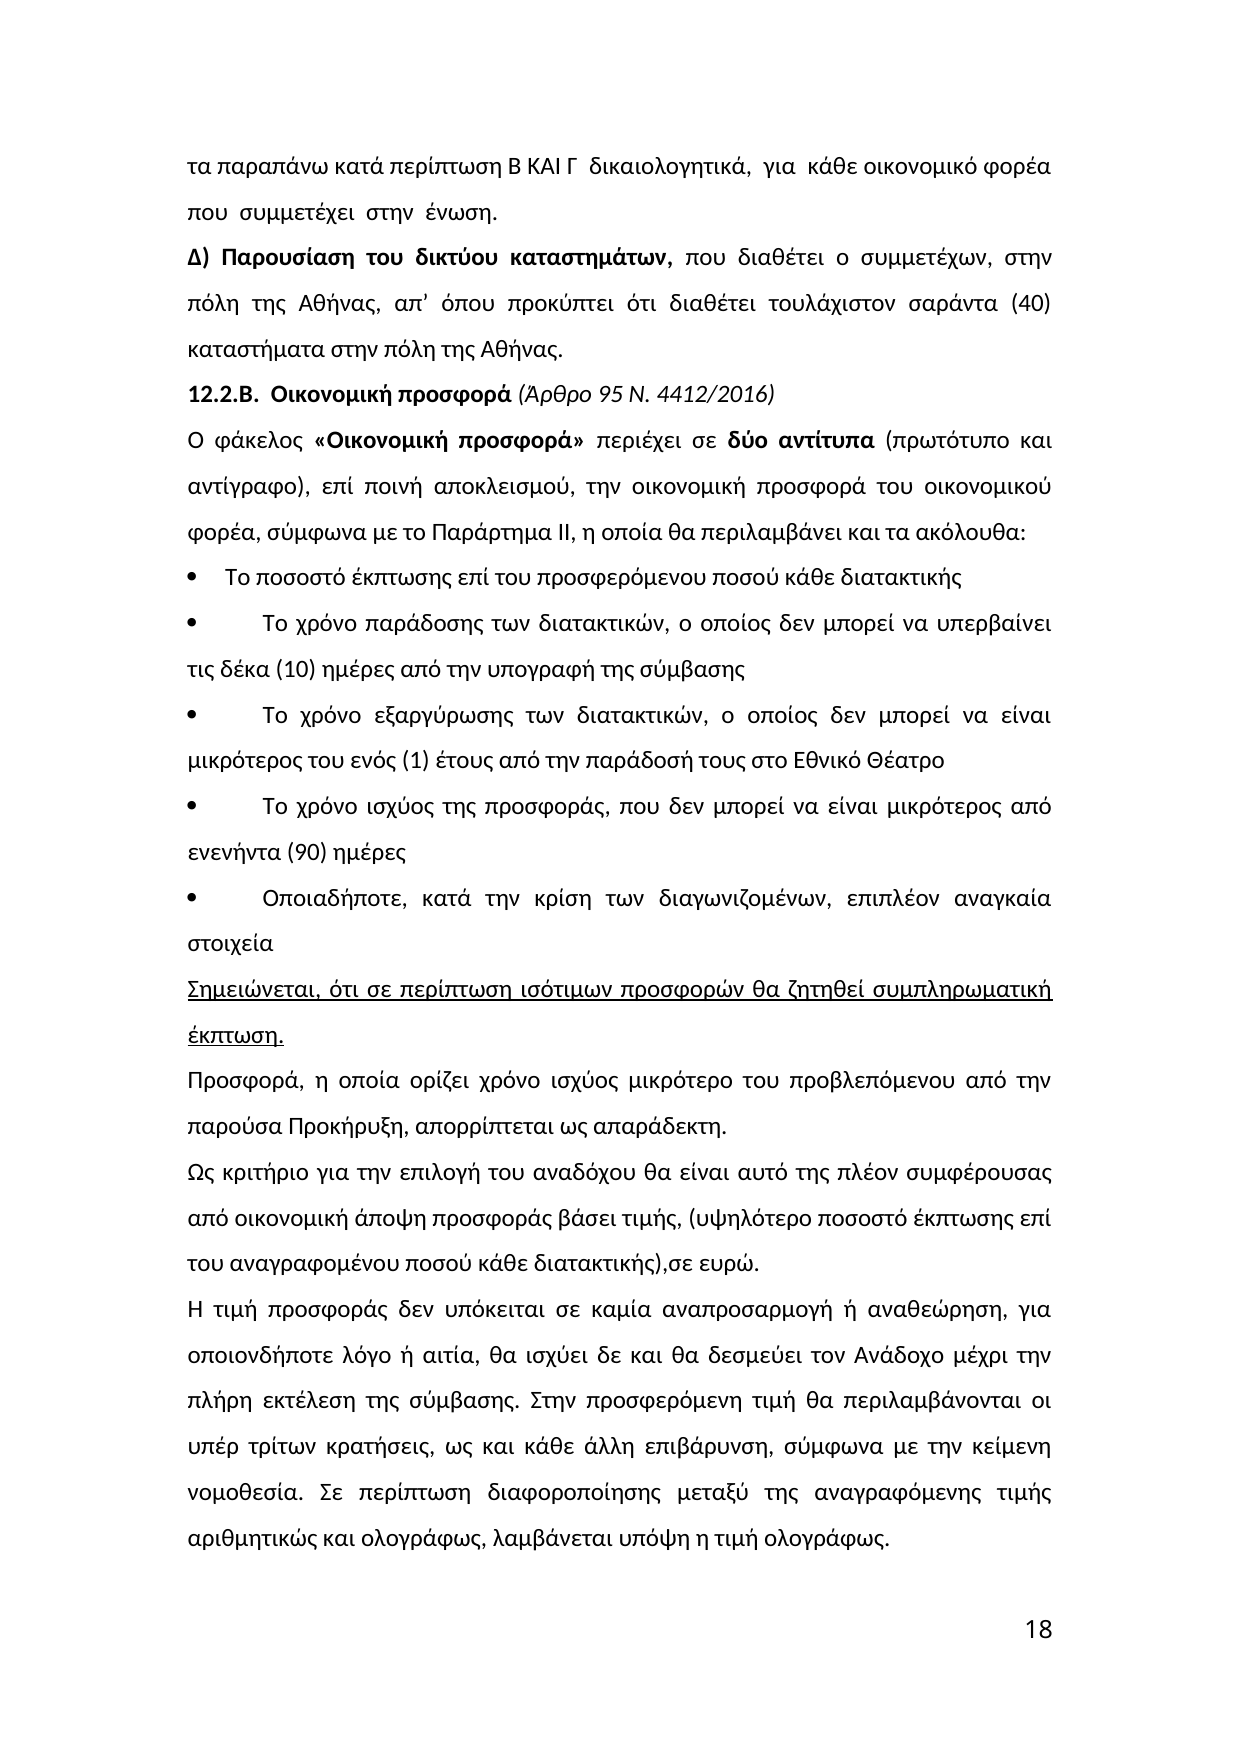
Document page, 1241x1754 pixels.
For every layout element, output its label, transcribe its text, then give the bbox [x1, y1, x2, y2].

text Ο φάκελος «Οικονομική προσφορά» περιέχει σε δύο αντίτυπα (πρωτότυπο και αντίγραφο), επί ποινή αποκλεισμού, την οικονομική προσφορά του οικονομικού φορέα, σύμφωνα με το Παράρτημα ΙΙ, η οποία θα περιλαμβάνει και τα ακόλουθα: [187, 424, 1053, 546]
text Η τιμή προσφοράς δεν υπόκειται σε καμία αναπροσαρμογή ή αναθεώρηση, για οποιονδήποτε λόγο ή αιτία, θα ισχύει δε και θα δεσμεύει τον Ανάδοχο μέχρι την πλήρη εκτέλεση της σύμβασης. Στην προσφερόμενη τιμή θα περιλαμβάνονται οι υπέρ τρίτων κρατήσεις, ως και κάθε άλλη επιβάρυνση, σύμφωνα με την κείμενη νομοθεσία. Σε περίπτωση διαφοροποίησης μεταξύ της αναγραφόμενης τιμής αριθμητικώς και ολογράφως, λαμβάνεται υπόψη η τιμή ολογράφως. [187, 1293, 1053, 1552]
text Προσφορά, η οποία ορίζει χρόνο ισχύος μικρότερο του προβλεπόμενου από την παρούσα Προκήρυξη, απορρίπτεται ως απαράδεκτη. [187, 1064, 1053, 1141]
text Σημειώνεται, ότι σε περίπτωση ισότιμων προσφορών θα ζητηθεί συμπληρωματική έκπτωση. [187, 1000, 1053, 1049]
text Σημειώνεται, ότι σε περίπτωση ισότιμων προσφορών θα ζητηθεί συμπληρωματική έκπτωση. [187, 973, 1053, 999]
list Το ποσοστό έκπτωσης επί του προσφερόμενου ποσού κάθε διατακτικής [187, 562, 1053, 592]
list Το χρόνο ισχύος της προσφοράς, που δεν μπορεί να είναι μικρότερος από ενενήντα (90) ημέρες [187, 790, 1053, 866]
list Το χρόνο παράδοσης των διατακτικών, ο οποίος δεν μπορεί να υπερβαίνει τις δέκα (10) ημέρες από την υπογραφή της σύμβασης [187, 607, 1053, 683]
list Οποιαδήποτε, κατά την κρίση των διαγωνιζομένων, επιπλέον αναγκαία στοιχεία [187, 882, 1053, 958]
list Το χρόνο εξαργύρωσης των διατακτικών, ο οποίος δεν μπορεί να είναι μικρότερος του ενός (1) έτους από την παράδοσή τους στο Εθνικό Θέατρο [187, 699, 1053, 775]
text Δ) Παρουσίαση του δικτύου καταστημάτων, που διαθέτει ο συμμετέχων, στην πόλη της Αθήνας, απ’ όπου προκύπτει ότι διαθέτει τουλάχιστον σαράντα (40) καταστήματα στην πόλη της Αθήνας. [187, 241, 1053, 363]
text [187, 150, 1053, 226]
text Ως κριτήριο για την επιλογή του αναδόχου θα είναι αυτό της πλέον συμφέρουσας από οικονομική άποψη προσφοράς βάσει τιμής, (υψηλότερο ποσοστό έκπτωσης επί του αναγραφομένου ποσού κάθε διατακτικής),σε ευρώ. [187, 1156, 1053, 1278]
text 12.2.Β. Οικονομική προσφορά (Άρθρο 95 Ν. 4412/2016) [187, 379, 1053, 409]
